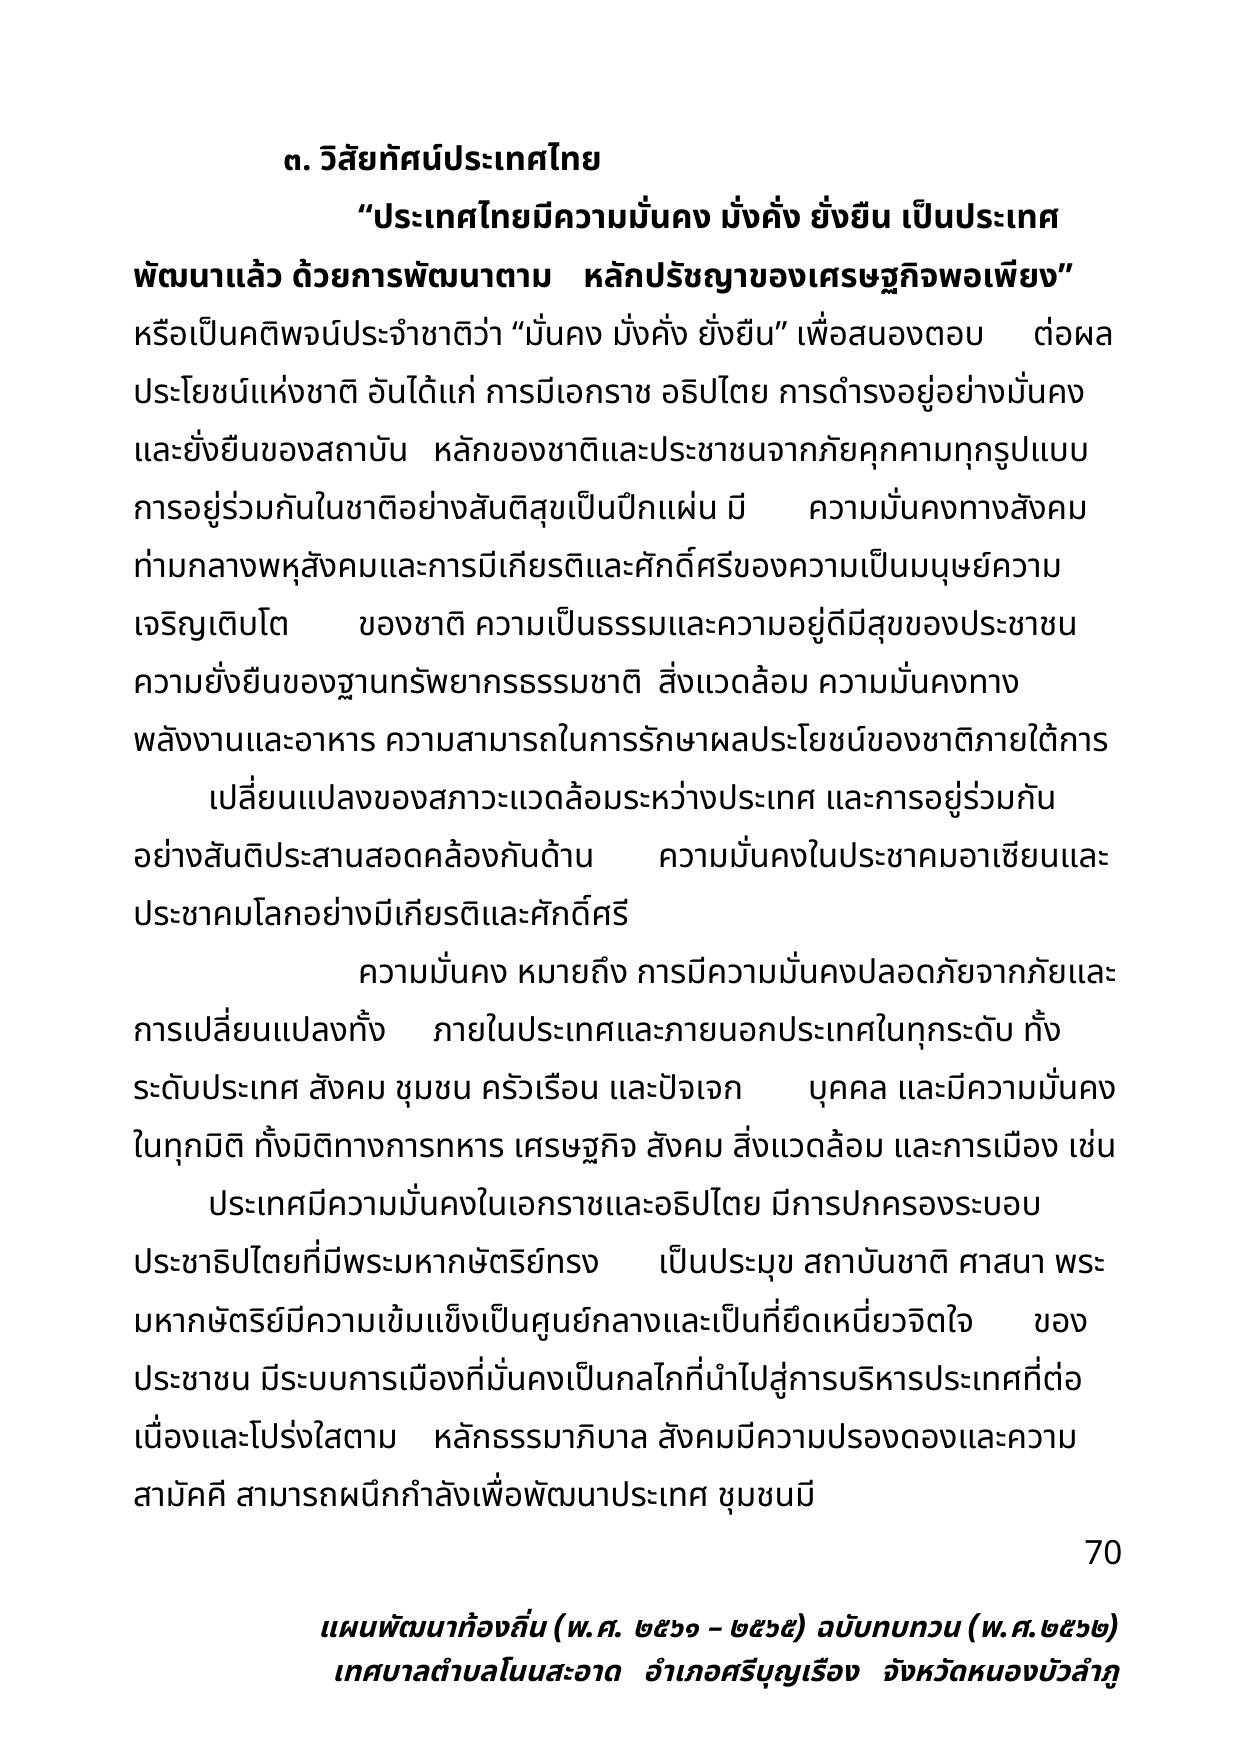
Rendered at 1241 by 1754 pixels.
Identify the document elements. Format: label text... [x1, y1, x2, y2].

text 70 [133, 1529, 1122, 1574]
text ความมั่นคง หมายถึง การมีความมั่นคงปลอดภัยจากภัยและการเปลี่ยนแปลงทั้ง ภายในประเทศและภายนอกประเทศในทุกระดับ ทั้งระดับประเทศ สังคม ชุมชน ครัวเรือน และปัจเจก บุคคล และมีความมั่นคงในทุกมิติ ทั้งมิติทางการทหาร เศรษฐกิจ สังคม สิ่งแวดล้อม และการเมือง เช่น ประเทศมีความมั่นคงในเอกราชและอธิปไตย มีการปกครองระบอบประชาธิปไตยที่มีพระมหากษัตริย์ทรง เป็นประมุข สถาบันชาติ ศาสนา พระมหากษัตริย์มีความเข้มแข็งเป็นศูนย์กลางและเป็นที่ยึดเหนี่ยวจิตใจ ของประชาชน มีระบบการเมืองที่มั่นคงเป็นกลไกที่นำไปสู่การบริหารประเทศที่ต่อเนื่องและโปร่งใสตาม หลักธรรมาภิบาล สังคมมีความปรองดองและความสามัคคี สามารถผนึกกำลังเพื่อพัฒนาประเทศ ชุมชนมี [133, 948, 1122, 1521]
text ๓. วิสัยทัศน์ประเทศไทย [208, 135, 1122, 186]
text “ประเทศไทยมีความมั่นคง มั่งคั่ง ยั่งยืน เป็นประเทศพัฒนาแล้ว ด้วยการพัฒนาตาม หลักปรัชญาของเศรษฐกิจพอเพียง” หรือเป็นคติพจน์ประจำชาติว่า “มั่นคง มั่งคั่ง ยั่งยืน” เพื่อสนองตอบ ต่อผลประโยชน์แห่งชาติ อันได้แก่ การมีเอกราช อธิปไตย การดำรงอยู่อย่างมั่นคง และยั่งยืนของสถาบัน หลักของชาติและประชาชนจากภัยคุกคามทุกรูปแบบ การอยู่ร่วมกันในชาติอย่างสันติสุขเป็นปึกแผ่น มี ความมั่นคงทางสังคมท่ามกลางพหุสังคมและการมีเกียรติและศักดิ์ศรีของความเป็นมนุษย์ความเจริญเติบโต ของชาติ ความเป็นธรรมและความอยู่ดีมีสุขของประชาชน ความยั่งยืนของฐานทรัพยากรธรรมชาติ สิ่งแวดล้อม ความมั่นคงทางพลังงานและอาหาร ความสามารถในการรักษาผลประโยชน์ของชาติภายใต้การ เปลี่ยนแปลงของสภาวะแวดล้อมระหว่างประเทศ และการอยู่ร่วมกันอย่างสันติประสานสอดคล้องกันด้าน ความมั่นคงในประชาคมอาเซียนและประชาคมโลกอย่างมีเกียรติและศักดิ์ศรี [133, 193, 1122, 941]
